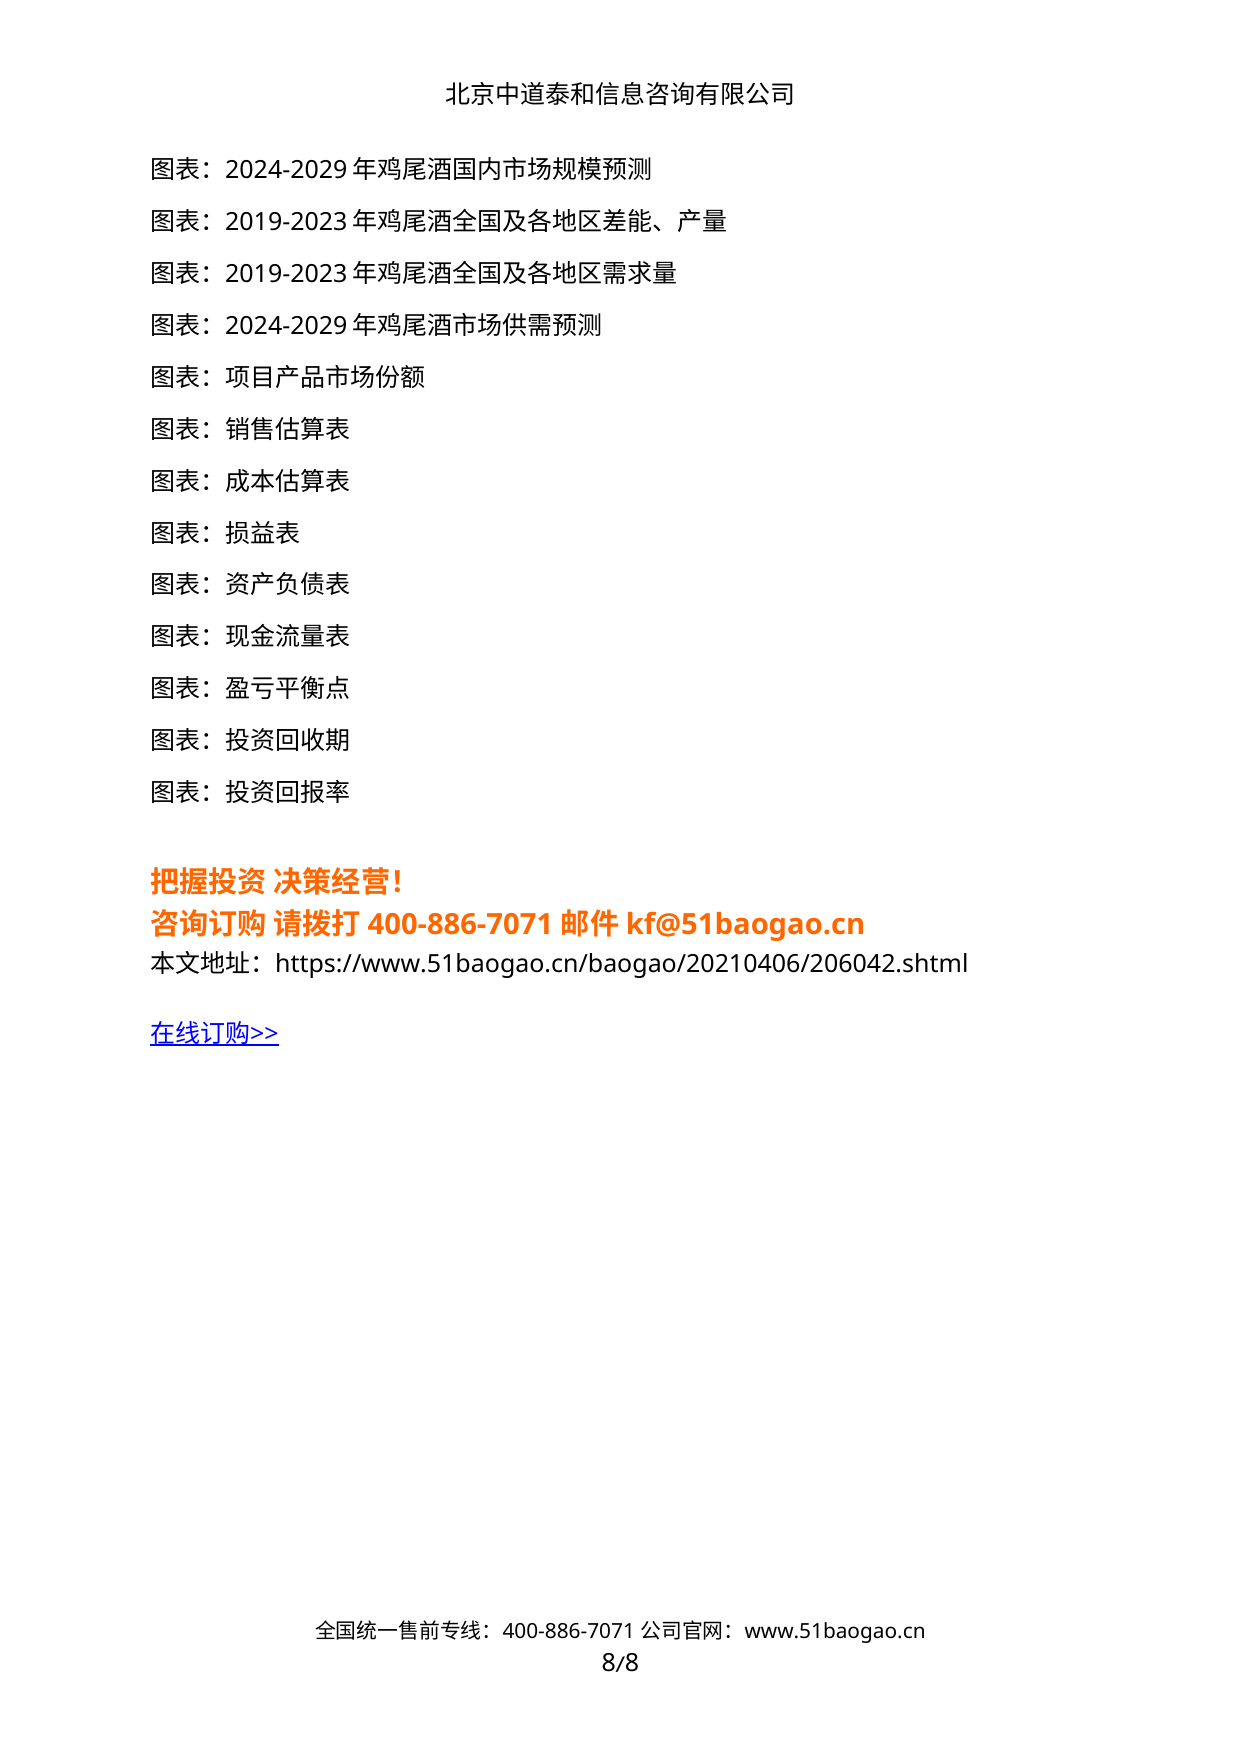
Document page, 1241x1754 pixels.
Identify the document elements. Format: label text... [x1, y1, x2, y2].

text 图表：盈亏平衡点 [150, 669, 1090, 705]
text 图表：成本估算表 [150, 461, 1090, 497]
text 图表：损益表 [150, 513, 1090, 549]
text 图表：投资回报率 [150, 772, 1090, 809]
text 图表：资产负债表 [150, 565, 1090, 601]
text 图表：现金流量表 [150, 617, 1090, 653]
text 在线订购>> [150, 979, 1090, 1050]
text 图表：2019-2023年鸡尾酒全国及各地区差能、产量 [150, 202, 1090, 238]
text 图表：2024-2029年鸡尾酒市场供需预测 [150, 306, 1090, 342]
text 图表：2019-2023年鸡尾酒全国及各地区需求量 [150, 254, 1090, 290]
text 图表：项目产品市场份额 [150, 357, 1090, 394]
text 图表：销售估算表 [150, 409, 1090, 446]
text 把握投资 决策经营！咨询订购 请拨打 400-886-7071 邮件 kf@51baogao.cn本文地址：https://www.51baogao.cn/baogao/20210406/206042.shtml [150, 824, 1090, 979]
text 图表：投资回收期 [150, 721, 1090, 757]
text 图表：2024-2029年鸡尾酒国内市场规模预测 [150, 150, 1090, 186]
